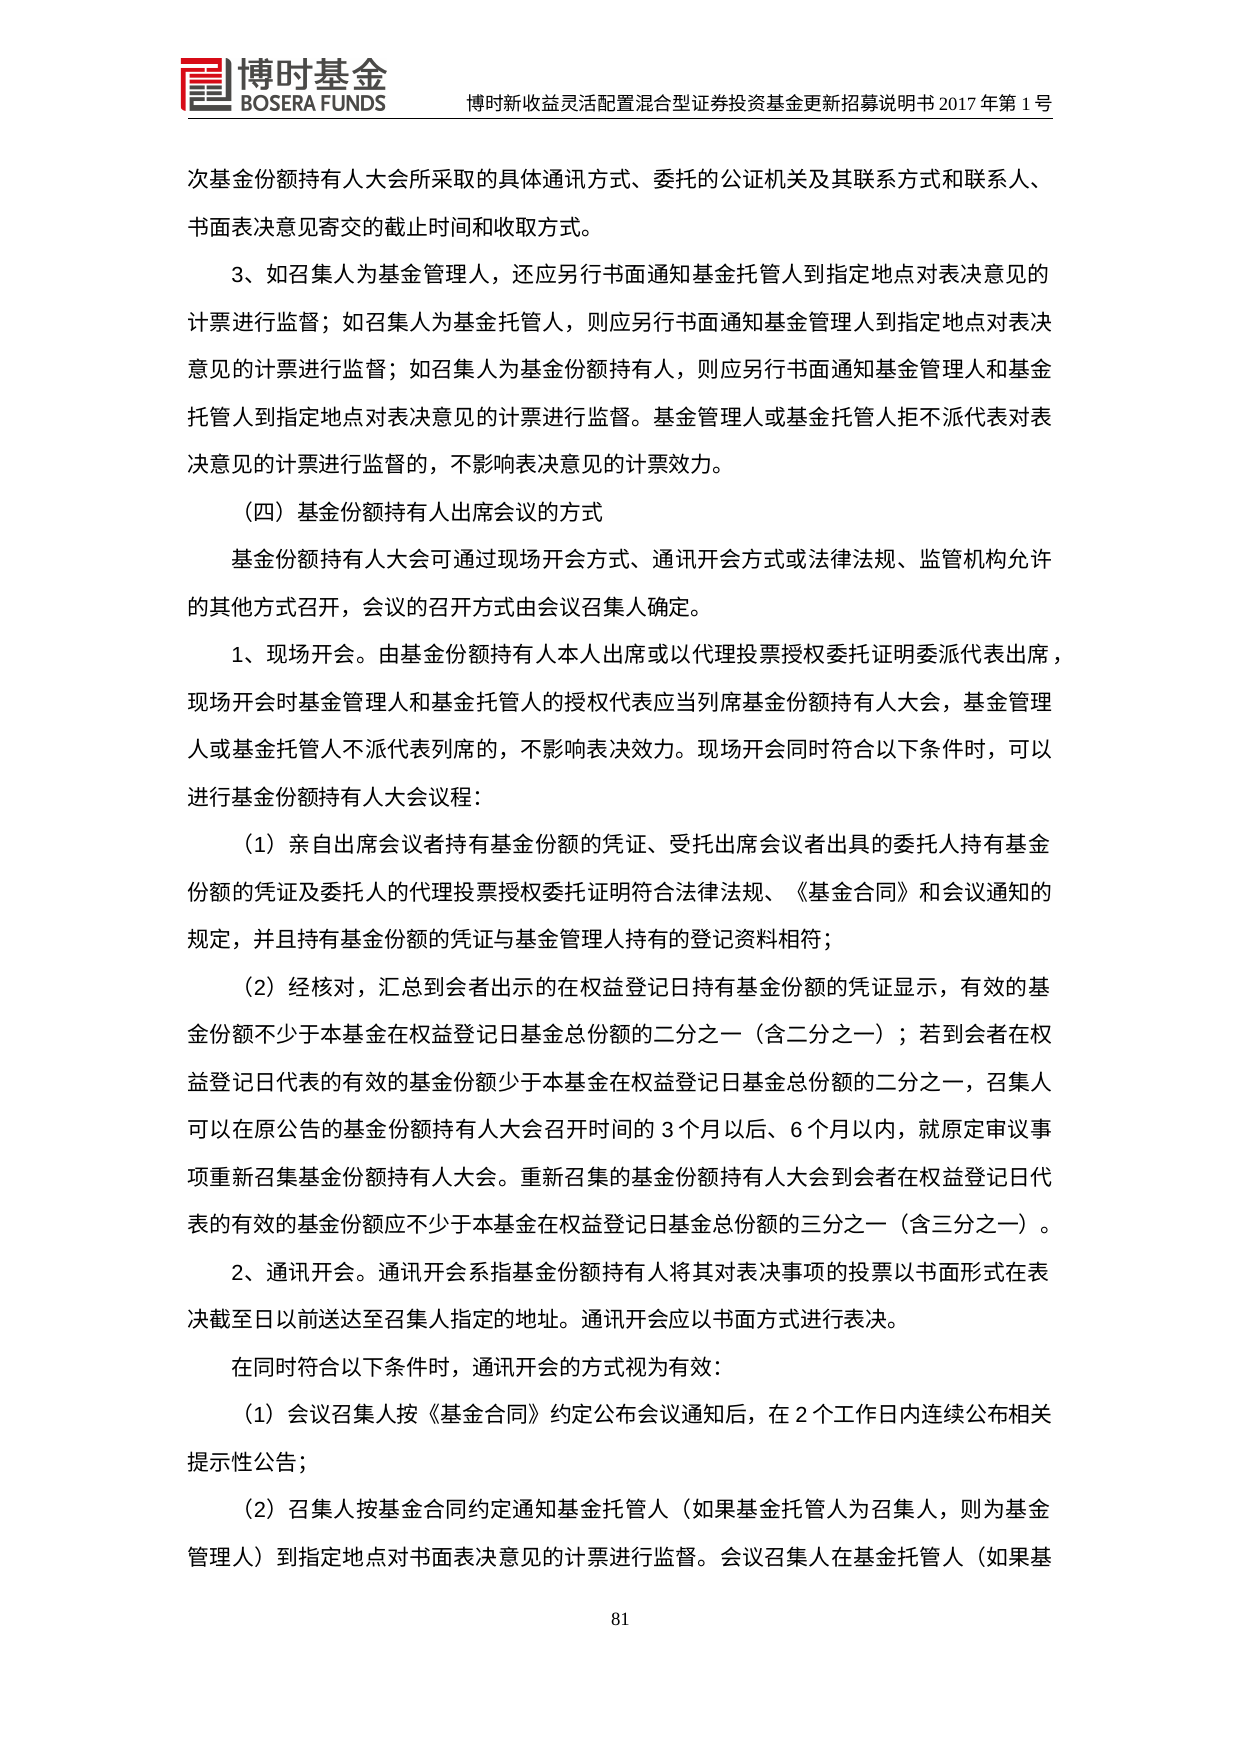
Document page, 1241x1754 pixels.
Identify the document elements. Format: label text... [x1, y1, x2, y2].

text 2、通讯开会。通讯开会系指基金份额持有人将其对表决事项的投票以书面形式在表决截至日以前送达至召集人指定的地址。通讯开会应以书面方式进行表决。 [187, 1254, 1053, 1334]
text 基金份额持有人大会可通过现场开会方式、通讯开会方式或法律法规、监管机构允许的其他方式召开，会议的召开方式由会议召集人确定。 [187, 542, 1053, 621]
picture [180, 58, 387, 111]
text （2）经核对，汇总到会者出示的在权益登记日持有基金份额的凭证显示，有效的基金份额不少于本基金在权益登记日基金总份额的二分之一（含二分之一）；若到会者在权益登记日代表的有效的基金份额少于本基金在权益登记日基金总份额的二分之一，召集人可以在原公告的基金份额持有人大会召开时间的3个月以后、6个月以内，就原定审议事项重新召集基金份额持有人大会。重新召集的基金份额持有人大会到会者在权益登记日代表的有效的基金份额应不少于本基金在权益登记日基金总份额的三分之一（含三分之一）。 [187, 969, 1053, 1239]
text 在同时符合以下条件时，通讯开会的方式视为有效： [187, 1349, 1053, 1381]
text （1）亲自出席会议者持有基金份额的凭证、受托出席会议者出具的委托人持有基金份额的凭证及委托人的代理投票授权委托证明符合法律法规、《基金合同》和会议通知的规定，并且持有基金份额的凭证与基金管理人持有的登记资料相符； [187, 827, 1053, 954]
text （1）会议召集人按《基金合同》约定公布会议通知后，在2个工作日内连续公布相关提示性公告； [187, 1397, 1053, 1476]
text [187, 162, 1053, 241]
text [187, 1492, 1053, 1571]
text （四）基金份额持有人出席会议的方式 [187, 494, 1053, 526]
text 3、如召集人为基金管理人，还应另行书面通知基金托管人到指定地点对表决意见的计票进行监督；如召集人为基金托管人，则应另行书面通知基金管理人到指定地点对表决意见的计票进行监督；如召集人为基金份额持有人，则应另行书面通知基金管理人和基金托管人到指定地点对表决意见的计票进行监督。基金管理人或基金托管人拒不派代表对表决意见的计票进行监督的，不影响表决意见的计票效力。 [187, 257, 1053, 479]
text 1、现场开会。由基金份额持有人本人出席或以代理投票授权委托证明委派代表出席，现场开会时基金管理人和基金托管人的授权代表应当列席基金份额持有人大会，基金管理人或基金托管人不派代表列席的，不影响表决效力。现场开会同时符合以下条件时，可以进行基金份额持有人大会议程： [187, 637, 1053, 811]
